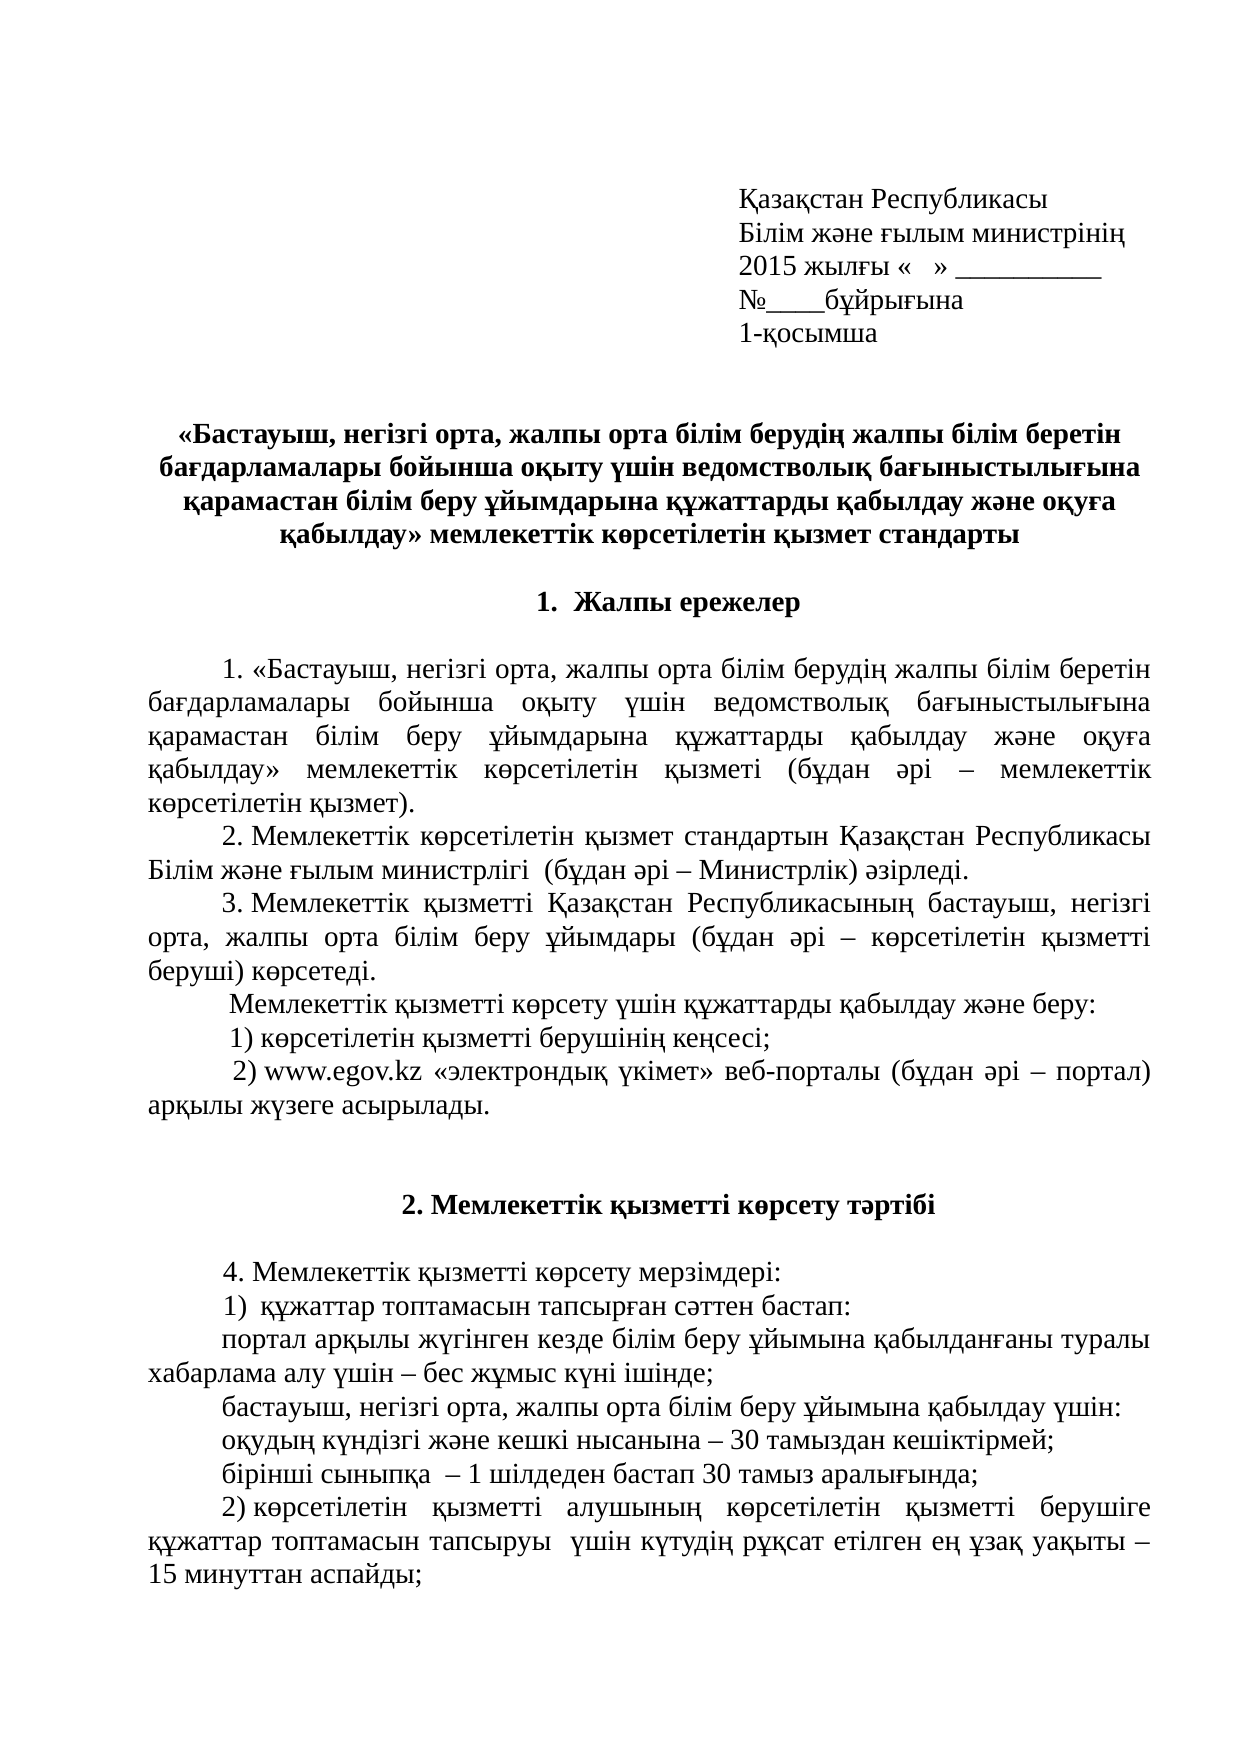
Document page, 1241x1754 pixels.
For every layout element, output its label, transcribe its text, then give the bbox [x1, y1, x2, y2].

text 1-қосымша [148, 315, 1152, 349]
text №____бұйрығына [148, 282, 1152, 315]
list құжаттар топтамасын тапсырған сәттен бастап: [223, 1288, 1152, 1322]
text 1. «Бастауыш, негізгі орта, жалпы орта білім берудің жалпы білім беретін бағдарламалары бойынша оқыту үшін ведомстволық бағыныстылығына қарамастан білім беру ұйымдарына құжаттарды қабылдау және оқуға қабылдау» мемлекеттік көрсетілетін қызметі (бұдан әрі – мемлекеттік көрсетілетін қызмет). [148, 651, 1152, 818]
text 2. Мемлекеттік қызметті көрсету тәртібі [185, 1187, 1152, 1221]
text 2. Мемлекеттік көрсетілетін қызмет стандартын Қазақстан Республикасы Білім және ғылым министрлігі (бұдан әрі – Министрлік) әзірледі. [148, 818, 1152, 886]
text 2) көрсетілетін қызметті алушының көрсетілетін қызметті берушіге құжаттар топтамасын тапсыруы үшін күтудің рұқсат етілген ең ұзақ уақыты – 15 минуттан аспайды; [148, 1489, 1152, 1590]
text 2) www.egov.kz «электрондық үкімет» веб-порталы (бұдан әрі – портал) арқылы жүзеге асырылады. [148, 1053, 1152, 1120]
text 1) көрсетілетін қызметті берушінің кеңсесі; [148, 1020, 1152, 1053]
text «Бастауыш, негізгі орта, жалпы орта білім берудің жалпы білім беретін бағдарламалары бойынша оқыту үшін ведомстволық бағыныстылығына қарамастан білім беру ұйымдарына құжаттарды қабылдау және оқуға қабылдау» мемлекеттік көрсетілетін қызмет стандарты [148, 416, 1152, 550]
text Мемлекеттік қызметті көрсету үшін құжаттарды қабылдау және беру: [148, 986, 1152, 1020]
text 4. Мемлекеттік қызметті көрсету мерзімдері: [223, 1254, 1152, 1288]
text Қазақстан Республикасы [148, 181, 1152, 215]
text оқудың күндізгі және кешкі нысанына – 30 тамыздан кешіктірмей; [148, 1422, 1152, 1456]
text 2015 жылғы « » __________ [148, 248, 1152, 282]
list Жалпы ережелер [185, 584, 1152, 617]
text портал арқылы жүгінген кезде білім беру ұйымына қабылданғаны туралы хабарлама алу үшін – бес жұмыс күні ішінде; [148, 1322, 1152, 1389]
text бірінші сыныпқа – 1 шілдеден бастап 30 тамыз аралығында; [148, 1456, 1152, 1489]
text Білім және ғылым министрінің [148, 215, 1152, 248]
text бастауыш, негізгі орта, жалпы орта білім беру ұйымына қабылдау үшін: [148, 1389, 1152, 1422]
text 3. Мемлекеттік қызметті Қазақстан Республикасының бастауыш, негізгі орта, жалпы орта білім беру ұйымдары (бұдан әрі – көрсетілетін қызметті беруші) көрсетеді. [148, 886, 1152, 986]
